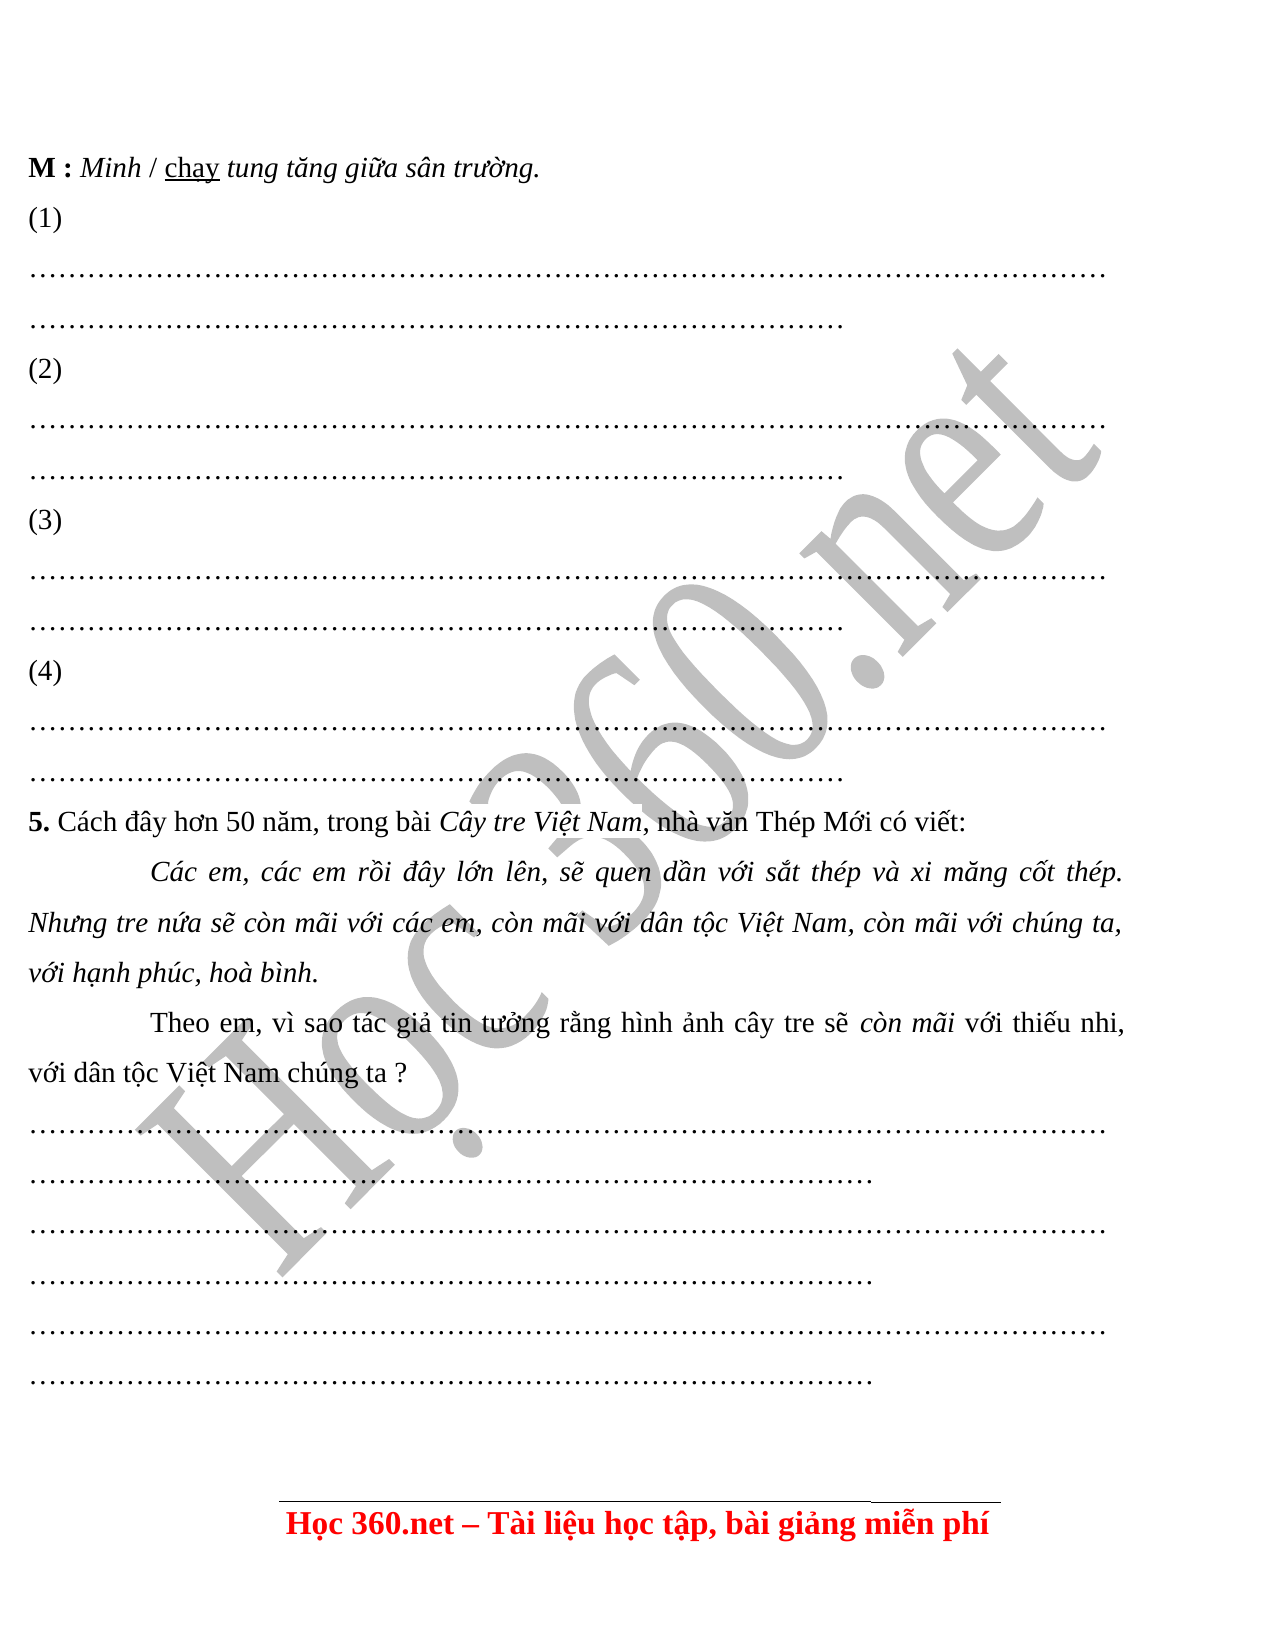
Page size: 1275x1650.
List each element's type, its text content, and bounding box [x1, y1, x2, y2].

text Các em, các em rồi đây lớn lên, sẽ quen dần với sắt thép và xi măng cốt thép. Nhưng tre nứa sẽ còn mãi với các em, còn mãi với dân tộc Việt Nam, còn mãi với chúng ta, với hạnh phúc, hoà bình. [28, 854, 1125, 988]
text (3)…………………………………………………………………………………………………………………………………………………………………………… [28, 502, 1125, 636]
text Theo em, vì sao tác giả tin tưởng rằng hình ảnh cây tre sẽ còn mãi với thiếu nhi, với dân tộc Việt Nam chúng ta ? [28, 1005, 1125, 1089]
text (2)…………………………………………………………………………………………………………………………………………………………………………… [28, 351, 1125, 485]
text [28, 1207, 1125, 1290]
text (4)…………………………………………………………………………………………………………………………………………………………………………… [28, 653, 1125, 787]
text (1)…………………………………………………………………………………………………………………………………………………………………………… [28, 200, 1125, 334]
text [28, 1307, 1125, 1391]
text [28, 1106, 1125, 1190]
text M : Minh / chạy tung tăng giữa sân trường. [28, 150, 1125, 183]
text 5. Cách đây hơn 50 năm, trong bài Cây tre Việt Nam, nhà văn Thép Mới có viết: [28, 804, 439, 838]
text 5. Cách đây hơn 50 năm, trong bài Cây tre Việt Nam, nhà văn Thép Mới có viết: [642, 804, 1125, 838]
